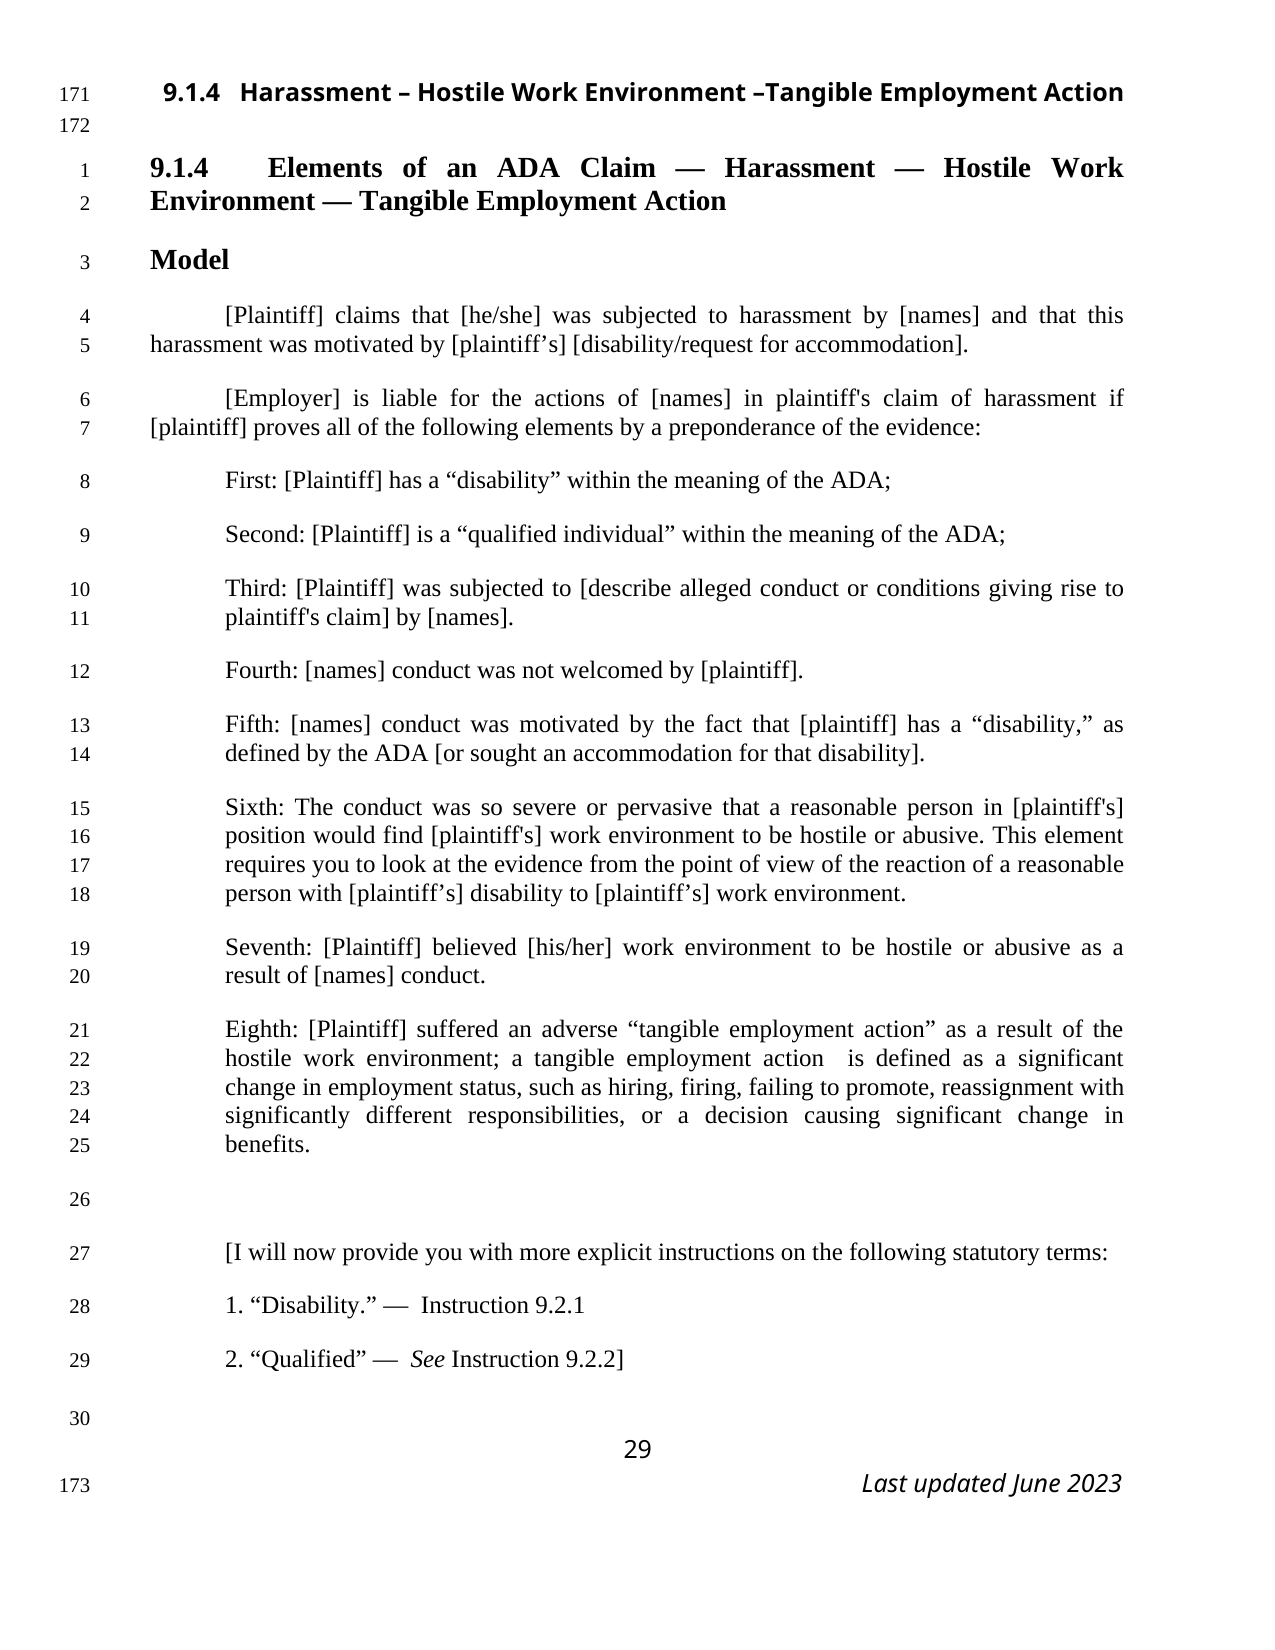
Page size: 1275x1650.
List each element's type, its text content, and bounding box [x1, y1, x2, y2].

text Fifth: [names] conduct was motivated by the fact that [plaintiff] has a “disability,” as defined by the ADA [or sought an accommodation for that disability]. [225, 709, 1125, 767]
text 2. “Qualified” — See Instruction 9.2.2] [150, 1344, 1125, 1373]
text Eighth: [Plaintiff] suffered an adverse “tangible employment action” as a result of the hostile work environment; a tangible employment action is defined as a significant change in employment status, such as hiring, firing, failing to promote, reassignment with significantly different responsibilities, or a decision causing significant change in benefits. [225, 1014, 1125, 1158]
text Second: [Plaintiff] is a “qualified individual” within the meaning of the ADA; [150, 519, 1125, 548]
text [Plaintiff] claims that [he/she] was subjected to harassment by [names] and that this harassment was motivated by [plaintiff’s] [disability/request for accommodation]. [150, 301, 1125, 358]
text 9.1.4 Elements of an ADA Claim — Harassment — Hostile Work Environment — Tangible Employment Action [150, 150, 1125, 217]
text Fourth: [names] conduct was not welcomed by [plaintiff]. [225, 656, 1125, 684]
text Seventh: [Plaintiff] believed [his/her] work environment to be hostile or abusive as a result of [names] conduct. [225, 932, 1125, 989]
text 1. “Disability.” — Instruction 9.2.1 [150, 1291, 1125, 1319]
text [I will now provide you with more explicit instructions on the following statutory terms: [150, 1237, 1125, 1266]
text Model [150, 242, 1125, 276]
text First: [Plaintiff] has a “disability” within the meaning of the ADA; [150, 466, 1125, 494]
text Third: [Plaintiff] was subjected to [describe alleged conduct or conditions giving rise to plaintiff's claim] by [names]. [225, 573, 1125, 631]
text [Employer] is liable for the actions of [names] in plaintiff's claim of harassment if [plaintiff] proves all of the following elements by a preponderance of the evidence: [150, 383, 1125, 441]
text Sixth: The conduct was so severe or pervasive that a reasonable person in [plaintiff's] position would find [plaintiff's] work environment to be hostile or abusive. This element requires you to look at the evidence from the point of view of the reaction of a reasonable person with [plaintiff’s] disability to [plaintiff’s] work environment. [225, 792, 1125, 907]
